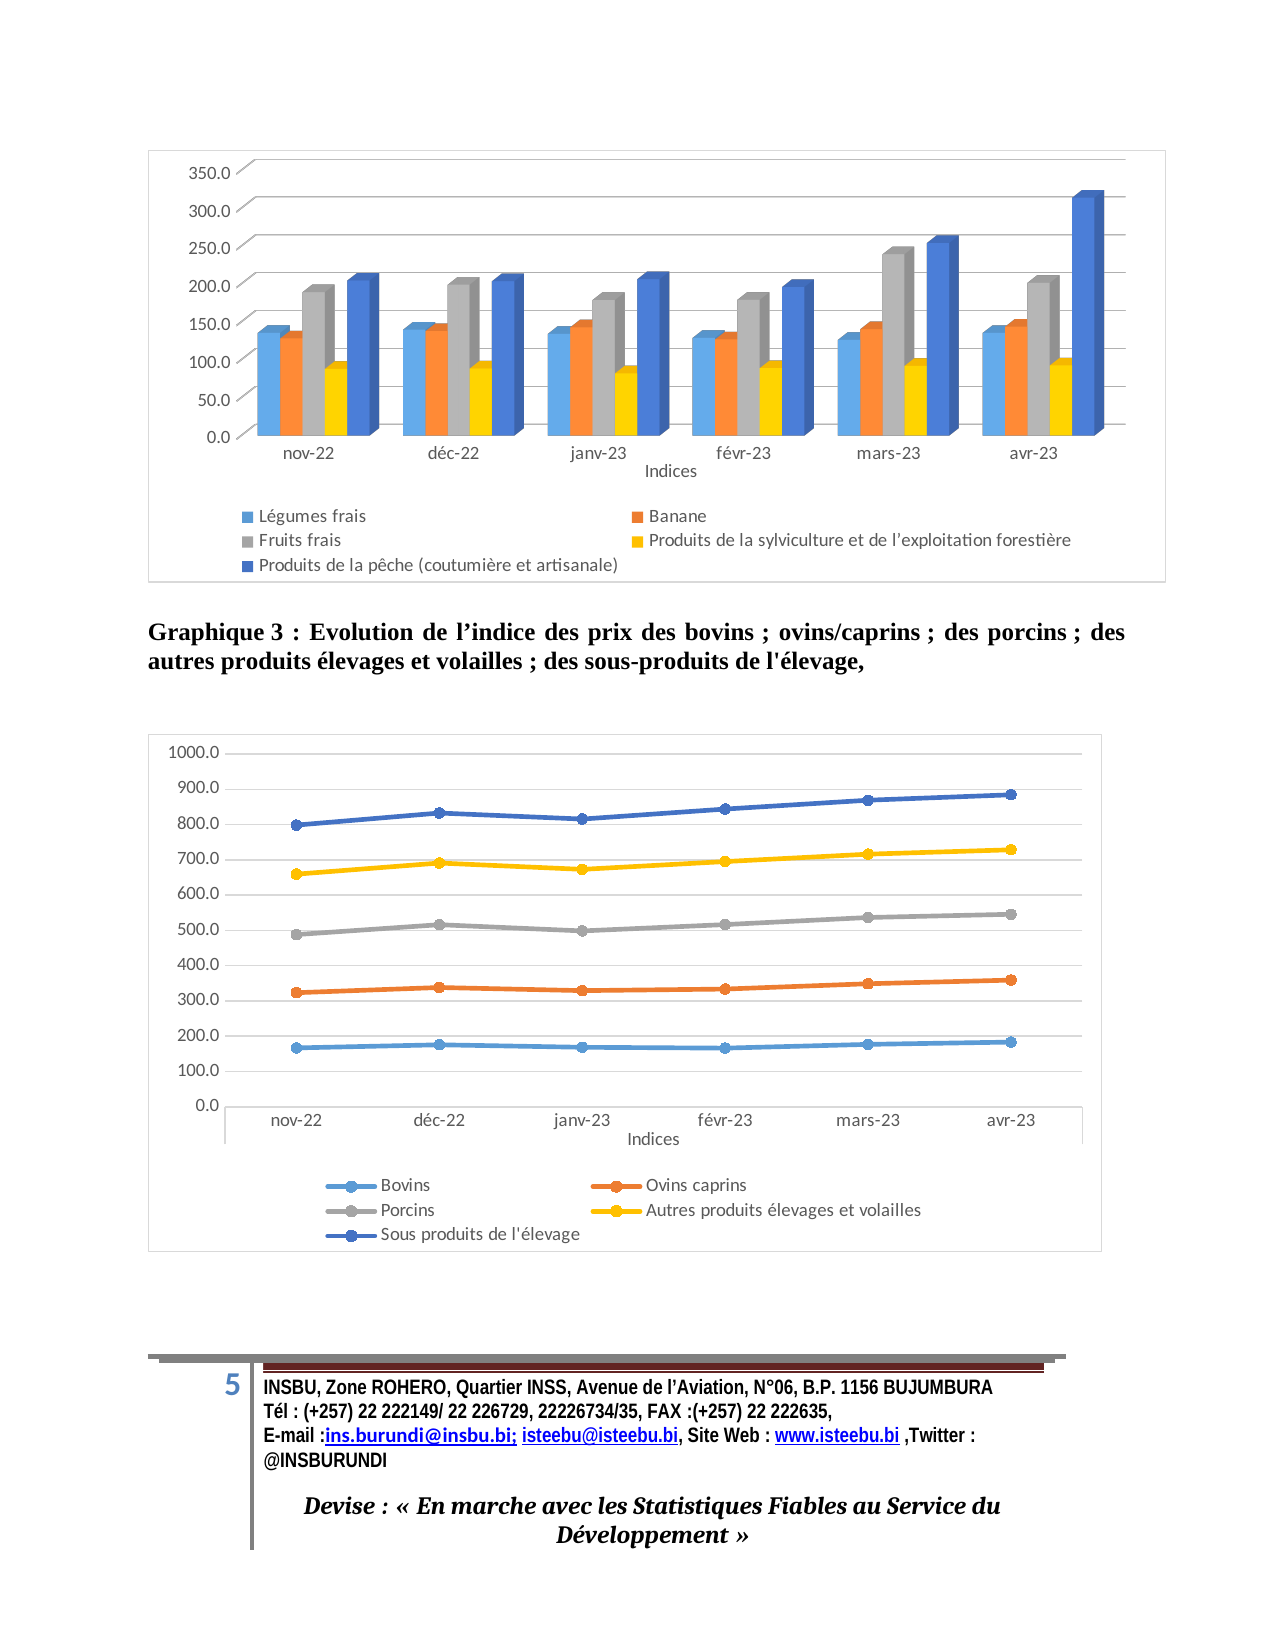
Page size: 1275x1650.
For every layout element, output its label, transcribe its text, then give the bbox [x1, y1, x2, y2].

text Graphique 3 : Evolution de l’indice des prix des bovins ; ovins/caprins ; des porcins ; des autres produits élevages et volailles ; des sous-produits de l'élevage, [148, 617, 1125, 674]
